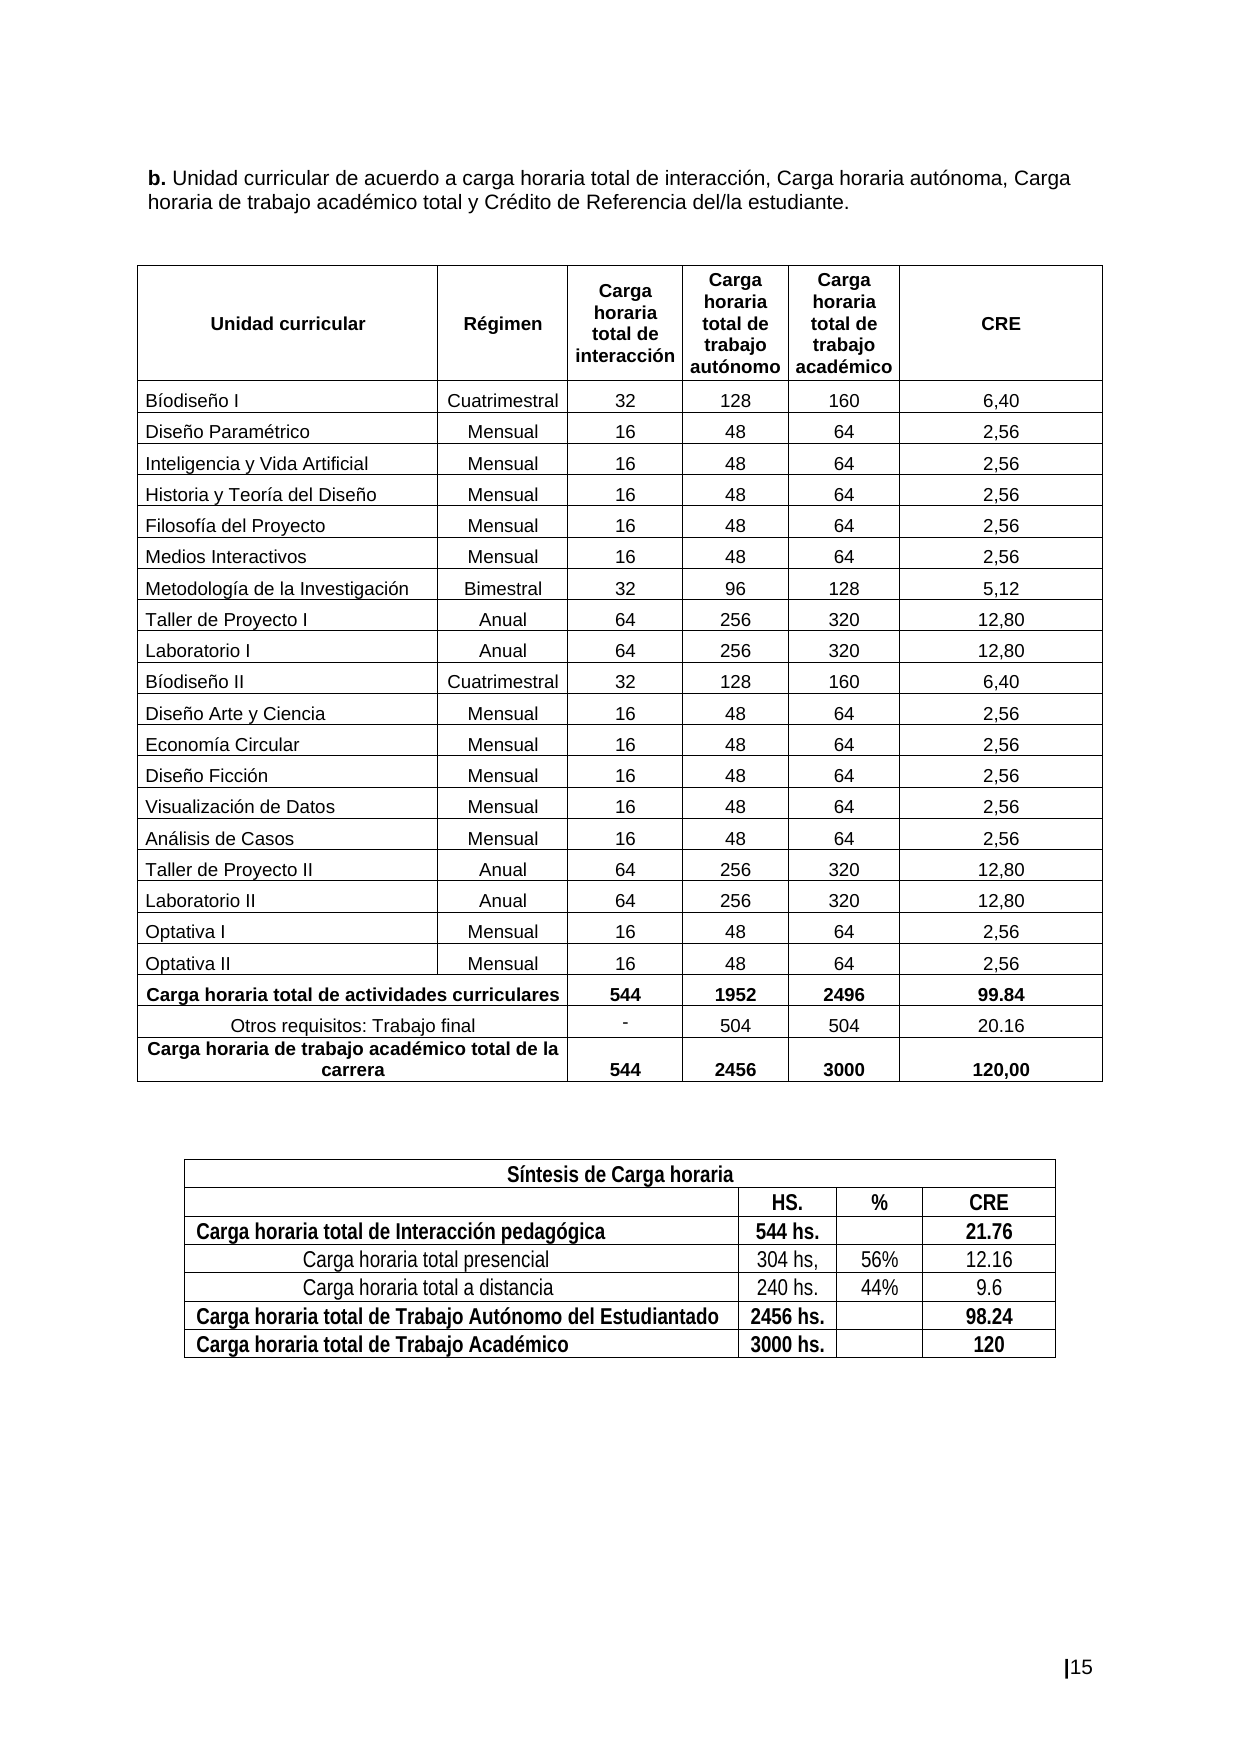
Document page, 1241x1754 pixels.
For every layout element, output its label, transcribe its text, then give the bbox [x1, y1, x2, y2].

table_cell 12,80 [900, 631, 1102, 662]
table_cell 304 hs, [739, 1245, 836, 1272]
table_cell 2,56 [900, 475, 1102, 505]
table_cell Bíodiseño I [138, 381, 437, 412]
table_cell 64 [789, 506, 899, 537]
table_cell 128 [789, 569, 899, 599]
table_cell 64 [789, 538, 899, 568]
table_cell 48 [683, 475, 788, 505]
table_cell 2,56 [900, 788, 1102, 818]
table_cell 64 [789, 444, 899, 474]
table_cell 9.6 [923, 1273, 1055, 1301]
table_cell 2,56 [900, 913, 1102, 943]
table_cell 2,56 [900, 694, 1102, 724]
table_cell Medios Interactivos [138, 538, 437, 568]
table_cell 3000 hs. [739, 1330, 836, 1357]
table_cell Anual [438, 850, 567, 880]
table_cell 16 [568, 444, 682, 474]
table_cell 48 [683, 788, 788, 818]
table_cell Taller de Proyecto II [138, 850, 437, 880]
table_cell Mensual [438, 694, 567, 724]
table_cell Carga horaria total de Trabajo Autónomo del Estudiantado [185, 1302, 738, 1329]
table_cell 16 [568, 756, 682, 787]
table_cell Carga horaria total a distancia [185, 1273, 738, 1301]
table_cell 2,56 [900, 944, 1102, 974]
table_cell Carga horaria total de actividades curriculares [138, 975, 567, 1005]
table_cell Laboratorio I [138, 631, 437, 662]
table_cell CRE [923, 1188, 1055, 1216]
table_cell 2,56 [900, 819, 1102, 849]
table_cell Taller de Proyecto I [138, 600, 437, 630]
table_cell 2,56 [900, 725, 1102, 755]
table_cell 64 [789, 756, 899, 787]
table_cell 6,40 [900, 663, 1102, 693]
table_cell 16 [568, 538, 682, 568]
table_cell 48 [683, 756, 788, 787]
table_cell 12,80 [900, 600, 1102, 630]
table_cell 2,56 [900, 444, 1102, 474]
table_cell 64 [568, 631, 682, 662]
table_cell 12.16 [923, 1245, 1055, 1272]
table_cell 2496 [789, 975, 899, 1005]
table_cell [837, 1302, 922, 1329]
table_cell Mensual [438, 475, 567, 505]
table_cell 16 [568, 913, 682, 943]
table_cell 56% [837, 1245, 922, 1272]
table_cell 98.24 [923, 1302, 1055, 1329]
table_cell Carga horaria total de Trabajo Académico [185, 1330, 738, 1357]
table_cell Anual [438, 881, 567, 912]
table_cell Visualización de Datos [138, 788, 437, 818]
table_cell 64 [789, 413, 899, 443]
table_cell Filosofía del Proyecto [138, 506, 437, 537]
table_cell HS. [739, 1188, 836, 1216]
table_cell 48 [683, 694, 788, 724]
table_header Carga horaria total de trabajo académico [789, 266, 899, 380]
table_cell Mensual [438, 756, 567, 787]
table_cell 64 [789, 475, 899, 505]
table_cell 48 [683, 506, 788, 537]
table_cell 32 [568, 381, 682, 412]
table_cell Mensual [438, 819, 567, 849]
table_cell 3000 [789, 1038, 899, 1081]
table_header Régimen [438, 266, 567, 380]
table_cell 20.16 [900, 1006, 1102, 1037]
table_cell 48 [683, 944, 788, 974]
table_header Carga horaria total de trabajo autónomo [683, 266, 788, 380]
table_cell Carga horaria total presencial [185, 1245, 738, 1272]
table_cell Carga horaria total de Interacción pedagógica [185, 1217, 738, 1244]
table_cell [185, 1188, 738, 1216]
table_cell % [837, 1188, 922, 1216]
table_cell Economía Circular [138, 725, 437, 755]
table_cell [837, 1330, 922, 1357]
table_cell 48 [683, 538, 788, 568]
table_cell 32 [568, 569, 682, 599]
table_cell 99.84 [900, 975, 1102, 1005]
table_cell Mensual [438, 506, 567, 537]
table_cell Mensual [438, 413, 567, 443]
table_cell Mensual [438, 444, 567, 474]
table_cell 12,80 [900, 881, 1102, 912]
table_cell 504 [789, 1006, 899, 1037]
table_cell 256 [683, 881, 788, 912]
table_cell 16 [568, 475, 682, 505]
table_cell 64 [568, 850, 682, 880]
table_cell 16 [568, 819, 682, 849]
table_cell 64 [789, 694, 899, 724]
table_header Carga horaria total de interacción [568, 266, 682, 380]
table_cell 12,80 [900, 850, 1102, 880]
table_cell 320 [789, 850, 899, 880]
table_cell Cuatrimestral [438, 381, 567, 412]
table_cell Carga horaria de trabajo académico total de la carrera [138, 1038, 567, 1081]
table_cell Diseño Paramétrico [138, 413, 437, 443]
table_cell 16 [568, 725, 682, 755]
table_cell Mensual [438, 788, 567, 818]
table_cell 1952 [683, 975, 788, 1005]
table_cell 16 [568, 694, 682, 724]
table_cell Diseño Arte y Ciencia [138, 694, 437, 724]
table_cell Cuatrimestral [438, 663, 567, 693]
table_header Unidad curricular [138, 266, 437, 380]
table_cell 48 [683, 413, 788, 443]
table_cell 64 [789, 913, 899, 943]
table_cell Mensual [438, 944, 567, 974]
table_cell Optativa II [138, 944, 437, 974]
table_cell 48 [683, 913, 788, 943]
table_cell 6,40 [900, 381, 1102, 412]
table_cell 240 hs. [739, 1273, 836, 1301]
table_cell Historia y Teoría del Diseño [138, 475, 437, 505]
table_cell 120 [923, 1330, 1055, 1357]
table_cell 48 [683, 444, 788, 474]
table_cell 160 [789, 381, 899, 412]
table_cell Diseño Ficción [138, 756, 437, 787]
table_cell 48 [683, 819, 788, 849]
table_cell Anual [438, 631, 567, 662]
table_cell 16 [568, 413, 682, 443]
table_cell 44% [837, 1273, 922, 1301]
table_cell 64 [789, 788, 899, 818]
table_cell 32 [568, 663, 682, 693]
table_cell 16 [568, 944, 682, 974]
table_cell Optativa I [138, 913, 437, 943]
table_cell 64 [568, 600, 682, 630]
table_cell 64 [789, 944, 899, 974]
table_cell 120,00 [900, 1038, 1102, 1081]
table_cell 320 [789, 600, 899, 630]
table_cell 96 [683, 569, 788, 599]
table_cell 256 [683, 600, 788, 630]
table_cell Bimestral [438, 569, 567, 599]
table_cell 544 [568, 1038, 682, 1081]
table_cell 320 [789, 881, 899, 912]
table_cell 128 [683, 381, 788, 412]
table_cell Mensual [438, 538, 567, 568]
table_cell 2,56 [900, 413, 1102, 443]
table_cell Metodología de la Investigación [138, 569, 437, 599]
table_cell 256 [683, 850, 788, 880]
table_cell 160 [789, 663, 899, 693]
table_cell 2456 hs. [739, 1302, 836, 1329]
table_cell 64 [789, 819, 899, 849]
table_cell 2,56 [900, 538, 1102, 568]
table_cell 544 hs. [739, 1217, 836, 1244]
table_cell Inteligencia y Vida Artificial [138, 444, 437, 474]
table_cell 544 [568, 975, 682, 1005]
table_cell Análisis de Casos [138, 819, 437, 849]
text b. Unidad curricular de acuerdo a carga horaria total de interacción, Carga horaria autónoma, Carga horaria de trabajo académico total y Crédito de Referencia del/la estudiante. [148, 166, 1093, 214]
table_cell - [568, 1006, 682, 1037]
table_header Síntesis de Carga horaria [185, 1160, 1055, 1187]
table_cell 48 [683, 725, 788, 755]
table_cell 2,56 [900, 756, 1102, 787]
table_cell Mensual [438, 725, 567, 755]
table_cell 16 [568, 506, 682, 537]
table_cell Laboratorio II [138, 881, 437, 912]
table_cell 504 [683, 1006, 788, 1037]
table_cell 5,12 [900, 569, 1102, 599]
table_cell 256 [683, 631, 788, 662]
table_cell [837, 1217, 922, 1244]
table_cell 128 [683, 663, 788, 693]
table_cell Bíodiseño II [138, 663, 437, 693]
table_cell 16 [568, 788, 682, 818]
table_cell 21.76 [923, 1217, 1055, 1244]
table_cell 64 [568, 881, 682, 912]
table_cell 2,56 [900, 506, 1102, 537]
table_cell Mensual [438, 913, 567, 943]
table_header CRE [900, 266, 1102, 380]
table_cell Anual [438, 600, 567, 630]
table_cell 64 [789, 725, 899, 755]
table_cell 2456 [683, 1038, 788, 1081]
table_cell Otros requisitos: Trabajo final [138, 1006, 567, 1037]
table_cell 320 [789, 631, 899, 662]
